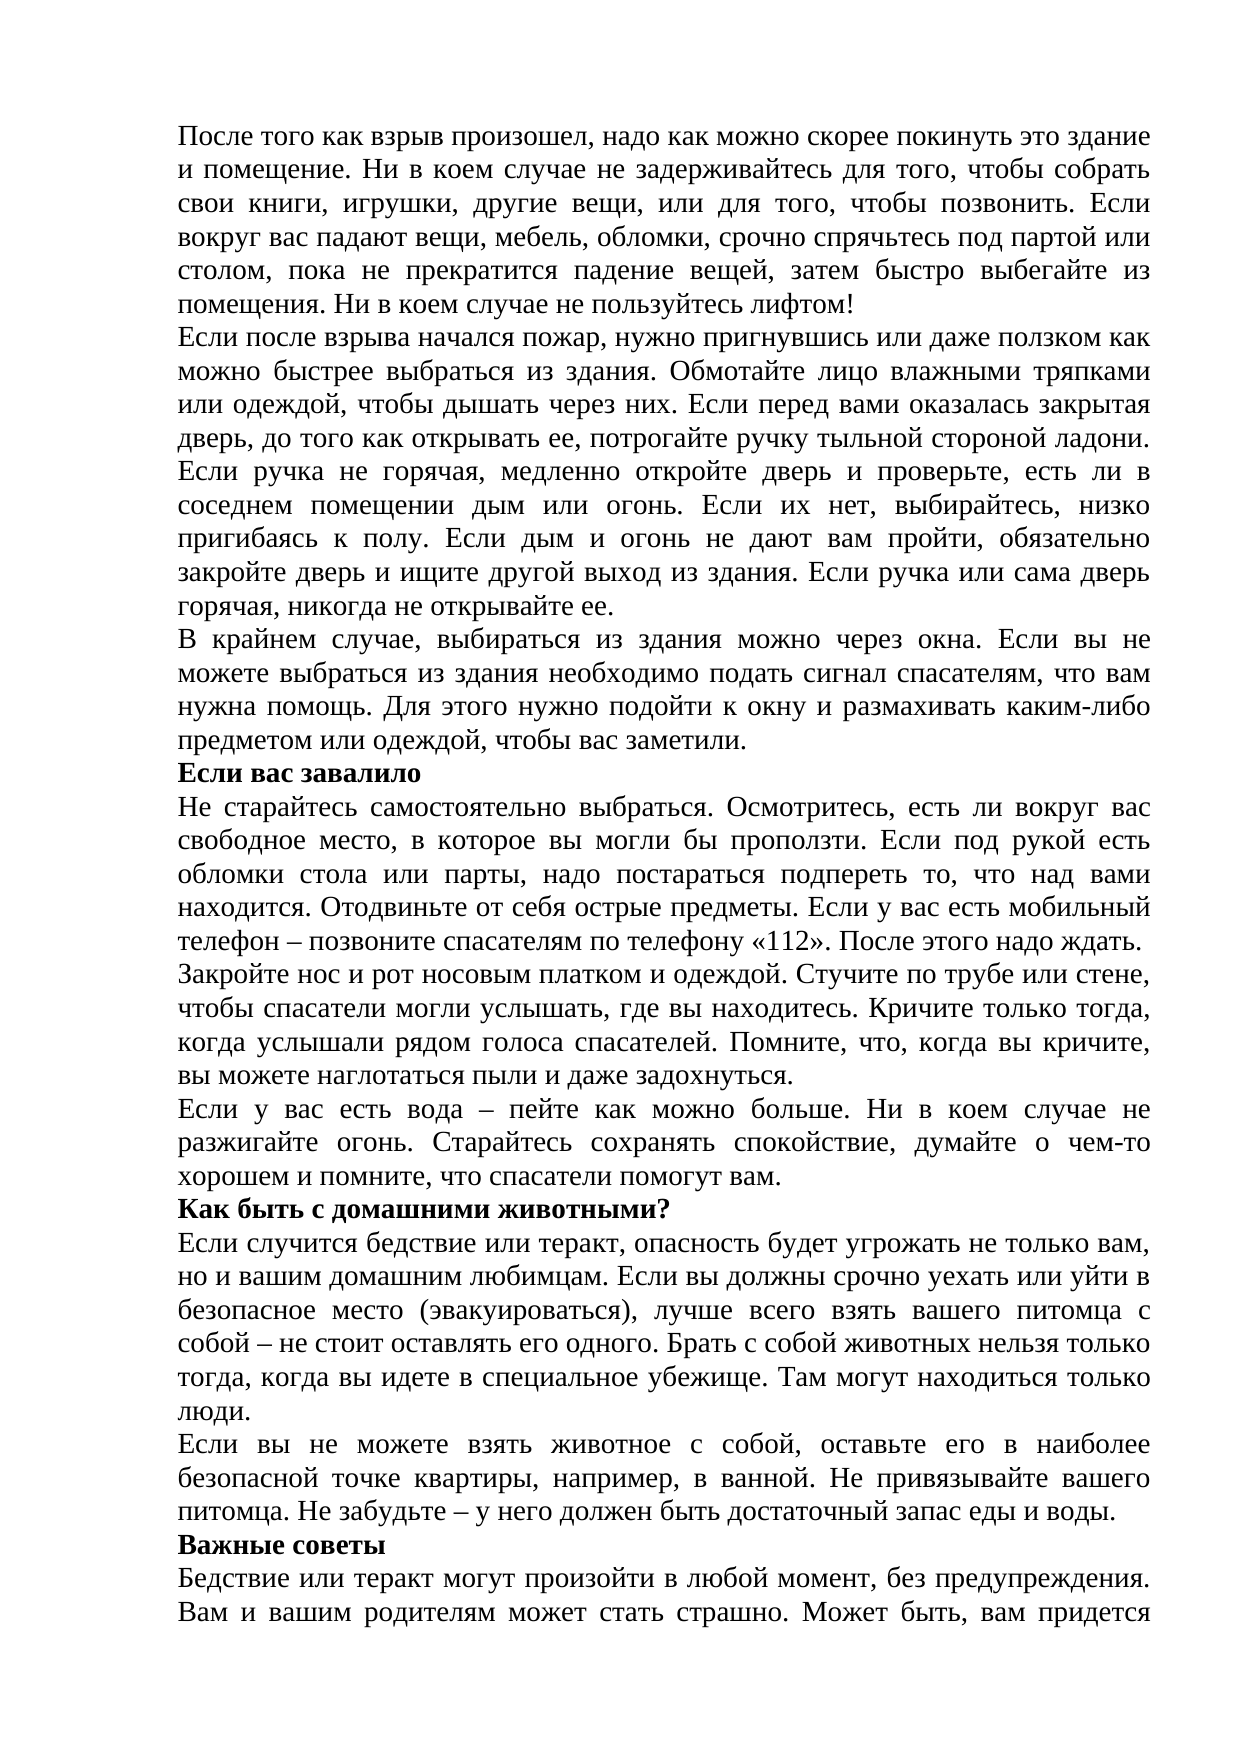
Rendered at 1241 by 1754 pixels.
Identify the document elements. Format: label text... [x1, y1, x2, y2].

text Если у вас есть вода – пейте как можно больше. Ни в коем случае не разжигайте огонь. Старайтесь сохранять спокойствие, думайте о чем-то хорошем и помните, что спасатели помогут вам. [177, 1091, 1152, 1191]
text Если вы не можете взять животное с собой, оставьте его в наиболее безопасной точке квартиры, например, в ванной. Не привязывайте вашего питомца. Не забудьте – у него должен быть достаточный запас еды и воды. [177, 1426, 1152, 1527]
text Если после взрыва начался пожар, нужно пригнувшись или даже ползком как можно быстрее выбраться из здания. Обмотайте лицо влажными тряпками или одеждой, чтобы дышать через них. Если перед вами оказалась закрытая дверь, до того как открывать ее, потрогайте ручку тыльной стороной ладони. Если ручка не горячая, медленно откройте дверь и проверьте, есть ли в соседнем помещении дым или огонь. Если их нет, выбирайтесь, низко пригибаясь к полу. Если дым и огонь не дают вам пройти, обязательно закройте дверь и ищите другой выход из здания. Если ручка или сама дверь горячая, никогда не открывайте ее. [177, 319, 1152, 621]
text Если случится бедствие или теракт, опасность будет угрожать не только вам, но и вашим домашним любимцам. Если вы должны срочно уехать или уйти в безопасное место (эвакуироваться), лучше всего взять вашего питомца с собой – не стоит оставлять его одного. Брать с собой животных нельзя только тогда, когда вы идете в специальное убежище. Там могут находиться только люди. [177, 1225, 1152, 1426]
text Как быть с домашними животными? [177, 1191, 1152, 1225]
text Закройте нос и рот носовым платком и одеждой. Стучите по трубе или стене, чтобы спасатели могли услышать, где вы находитесь. Кричите только тогда, когда услышали рядом голоса спасателей. Помните, что, когда вы кричите, вы можете наглотаться пыли и даже задохнуться. [177, 957, 1152, 1091]
text Важные советы [177, 1527, 1152, 1560]
text В крайнем случае, выбираться из здания можно через окна. Если вы не можете выбраться из здания необходимо подать сигнал спасателям, что вам нужна помощь. Для этого нужно подойти к окну и размахивать каким-либо предметом или одеждой, чтобы вас заметили. [177, 621, 1152, 755]
text Не старайтесь самостоятельно выбраться. Осмотритесь, есть ли вокруг вас свободное место, в которое вы могли бы проползти. Если под рукой есть обломки стола или парты, надо постараться подпереть то, что над вами находится. Отодвиньте от себя острые предметы. Если у вас есть мобильный телефон – позвоните спасателям по телефону «112». После этого надо ждать. [177, 789, 1152, 957]
text После того как взрыв произошел, надо как можно скорее покинуть это здание и помещение. Ни в коем случае не задерживайтесь для того, чтобы собрать свои книги, игрушки, другие вещи, или для того, чтобы позвонить. Если вокруг вас падают вещи, мебель, обломки, срочно спрячьтесь под партой или столом, пока не прекратится падение вещей, затем быстро выбегайте из помещения. Ни в коем случае не пользуйтесь лифтом! [177, 118, 1152, 319]
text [177, 1560, 1152, 1627]
text Если вас завалило [177, 755, 1152, 789]
